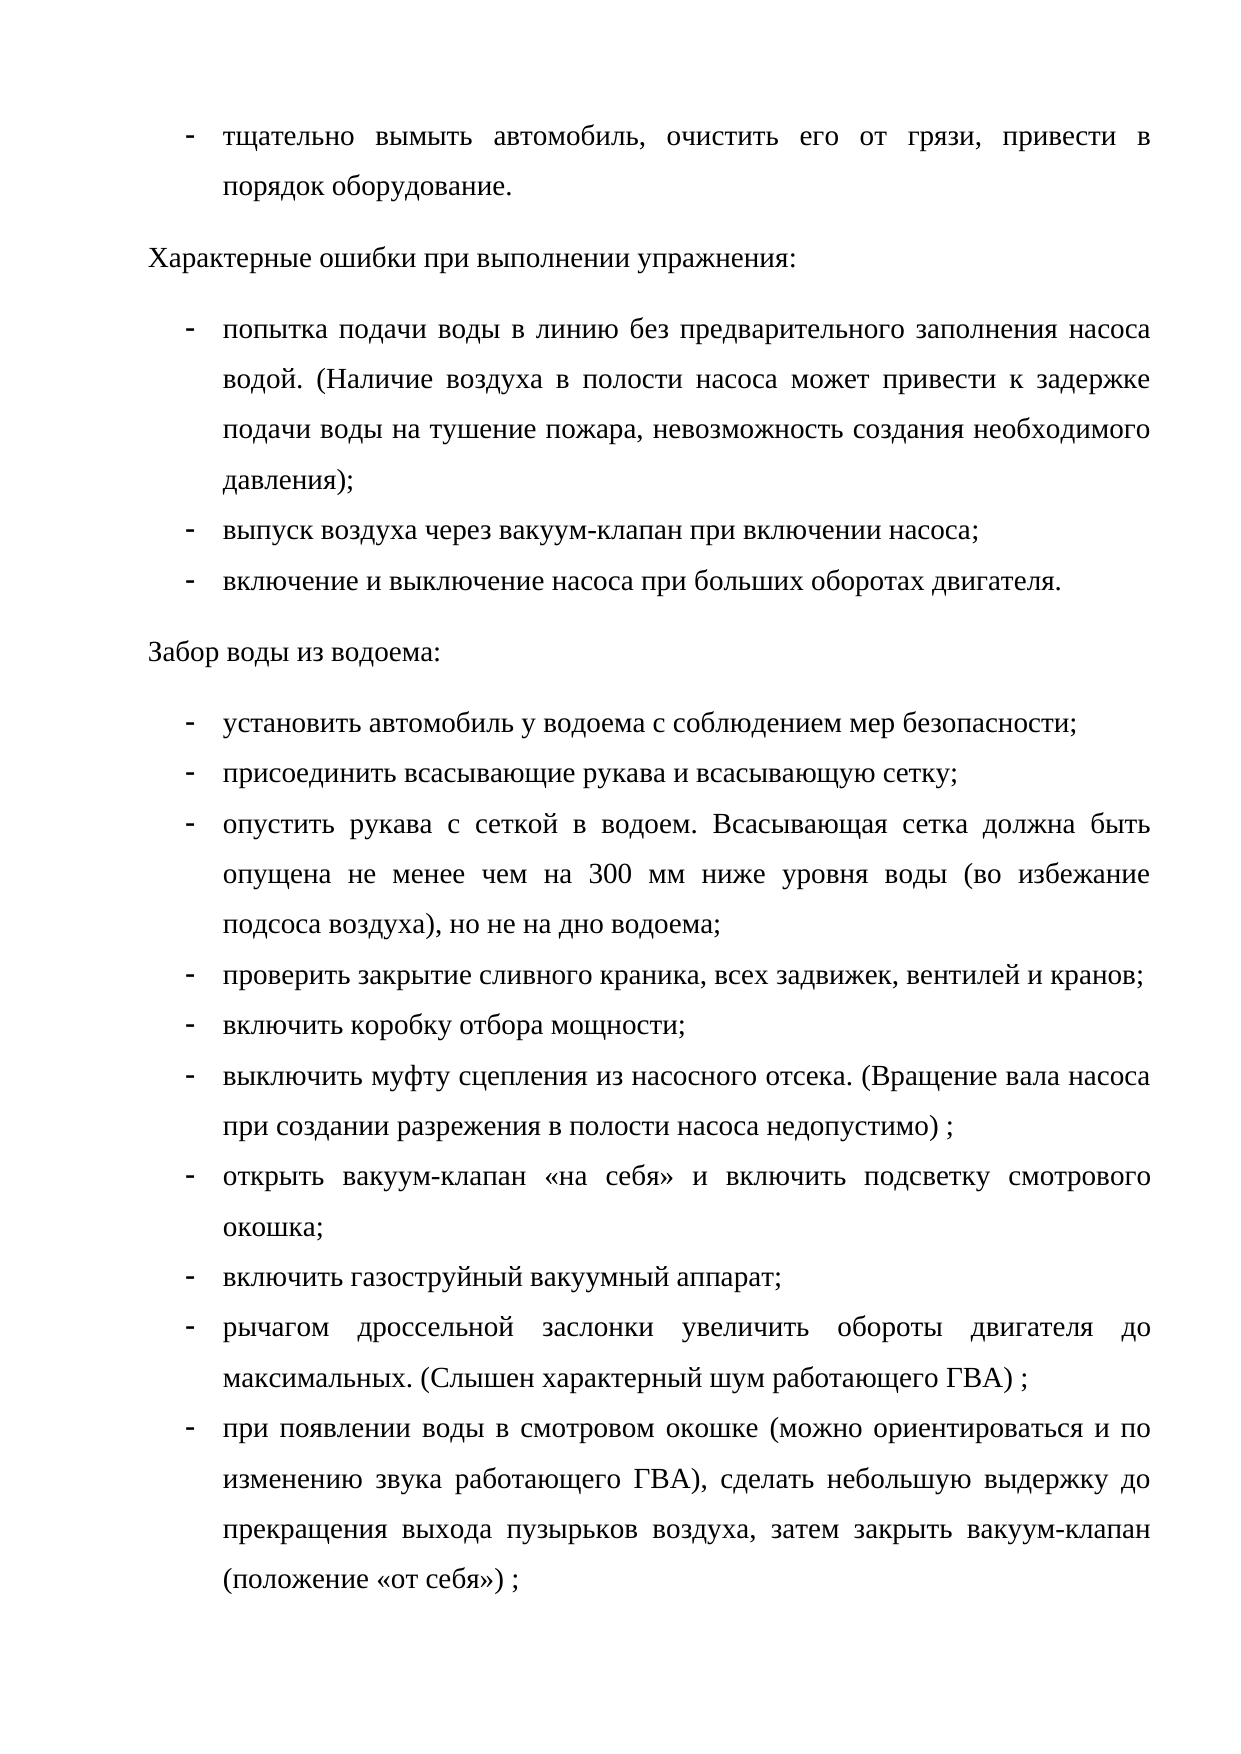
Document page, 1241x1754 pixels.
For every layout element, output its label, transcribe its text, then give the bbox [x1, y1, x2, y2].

list выключить муфту сцепления из насосного отсека. (Вращение вала насоса при создании разрежения в полости насоса недопустимо) ; [185, 1058, 1152, 1142]
text Характерные ошибки при выполнении упражнения: [148, 240, 1152, 273]
list включение и выключение насоса при больших оборотах двигателя. [185, 563, 1152, 596]
text Забор воды из водоема: [148, 634, 1152, 667]
list при появлении воды в смотровом окошке (можно ориентироваться и по изменению звука работающего ГВА), сделать небольшую выдержку до прекращения выхода пузырьков воздуха, затем закрыть вакуум-клапан (положение «от себя») ; [185, 1410, 1152, 1595]
list включить коробку отбора мощности; [185, 1007, 1152, 1041]
list проверить закрытие сливного краника, всех задвижек, вентилей и кранов; [185, 957, 1152, 991]
list присоединить всасывающие рукава и всасывающую сетку; [185, 755, 1152, 789]
list попытка подачи воды в линию без предварительного заполнения насоса водой. (Наличие воздуха в полости насоса может привести к задержке подачи воды на тушение пожара, невозможность создания необходимого давления); [185, 311, 1152, 495]
list тщательно вымыть автомобиль, очистить его от грязи, привести в порядок оборудование. [185, 118, 1152, 202]
list рычагом дроссельной заслонки увеличить обороты двигателя до максимальных. (Слышен характерный шум работающего ГВА) ; [185, 1309, 1152, 1393]
list выпуск воздуха через вакуум-клапан при включении насоса; [185, 512, 1152, 546]
list включить газоструйный вакуумный аппарат; [185, 1259, 1152, 1293]
list опустить рукава с сеткой в водоем. Всасывающая сетка должна быть опущена не менее чем на 300 мм ниже уровня воды (во избежание подсоса воздуха), но не на дно водоема; [185, 806, 1152, 940]
list установить автомобиль у водоема с соблюдением мер безопасности; [185, 705, 1152, 739]
list открыть вакуум-клапан «на себя» и включить подсветку смотрового окошка; [185, 1158, 1152, 1242]
